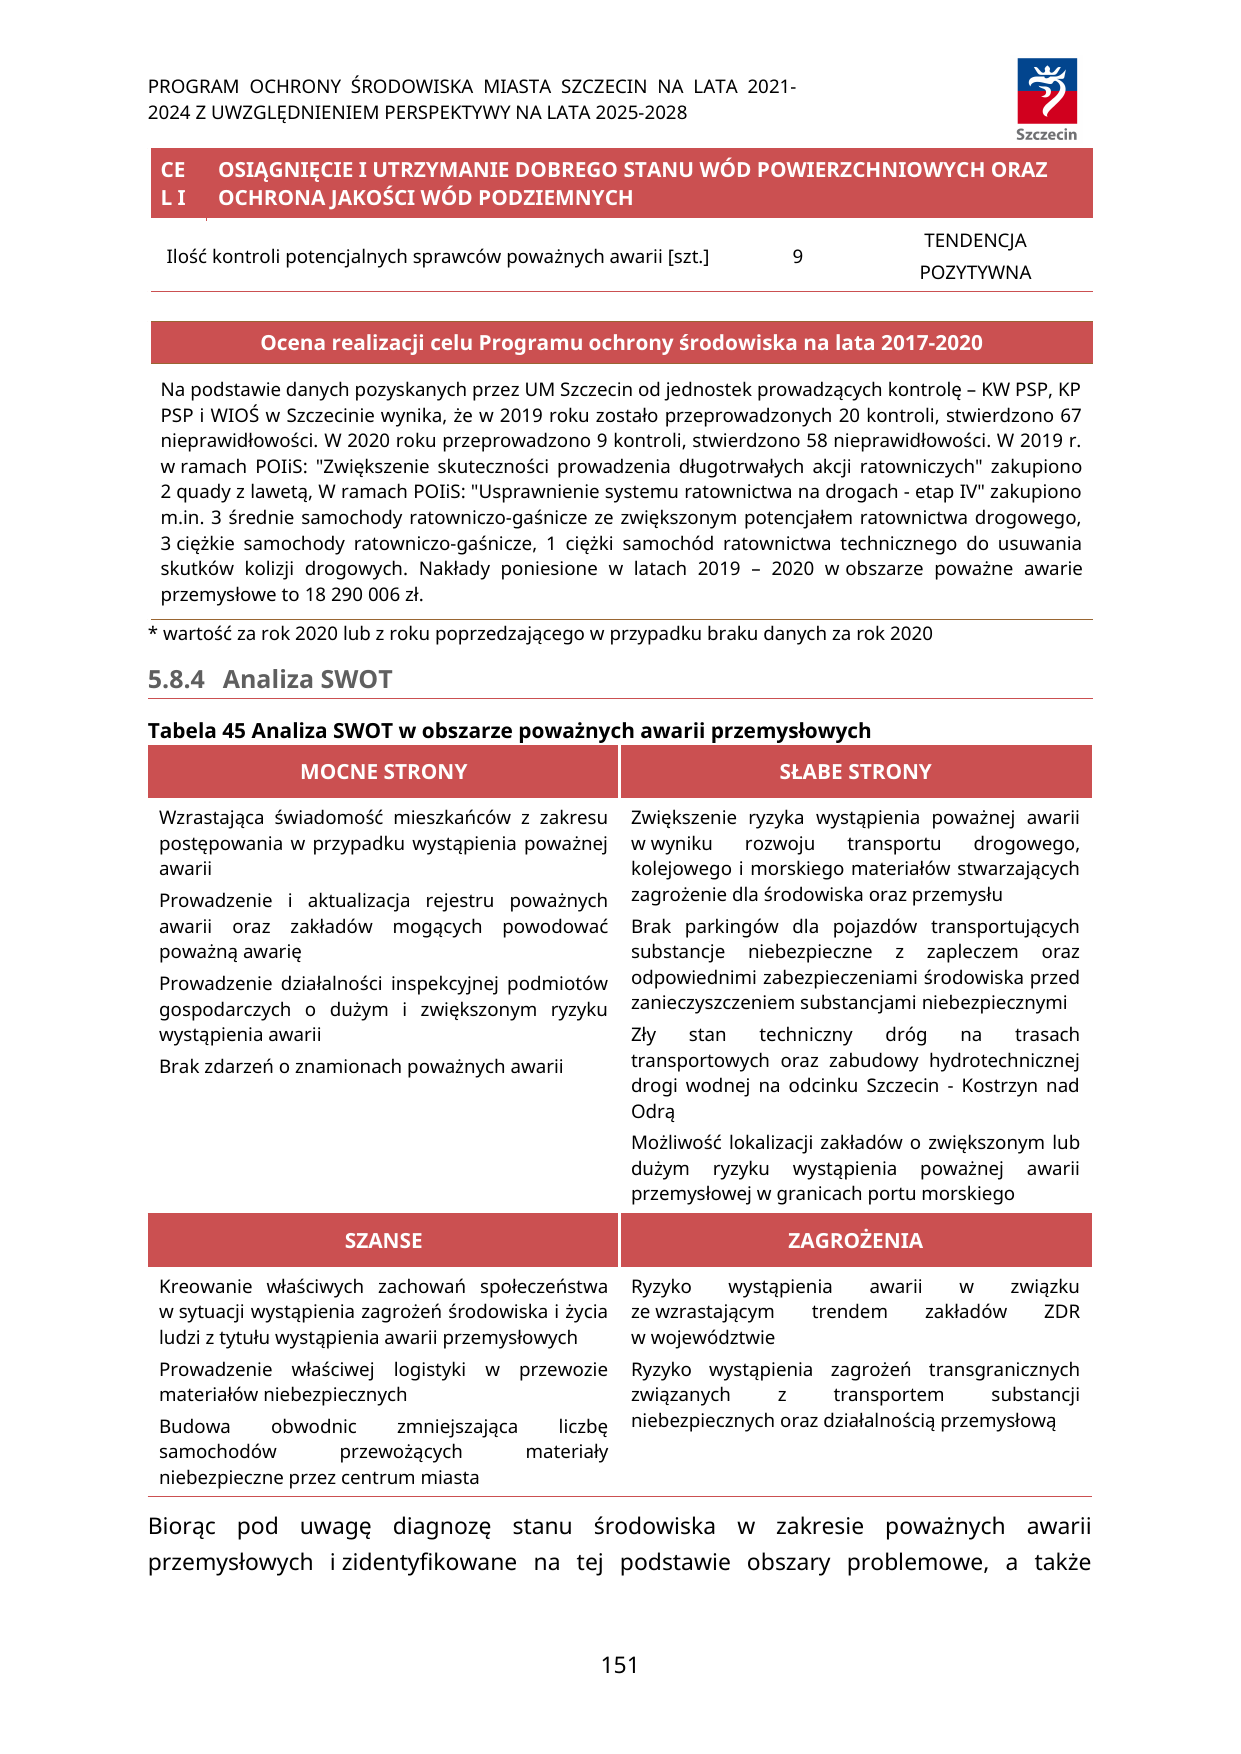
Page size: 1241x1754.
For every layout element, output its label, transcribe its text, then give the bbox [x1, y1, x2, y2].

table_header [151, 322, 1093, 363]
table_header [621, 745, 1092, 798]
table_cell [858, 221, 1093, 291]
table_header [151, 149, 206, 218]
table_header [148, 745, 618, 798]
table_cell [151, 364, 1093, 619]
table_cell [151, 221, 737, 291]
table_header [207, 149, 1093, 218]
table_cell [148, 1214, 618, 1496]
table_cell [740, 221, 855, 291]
picture [1010, 55, 1083, 144]
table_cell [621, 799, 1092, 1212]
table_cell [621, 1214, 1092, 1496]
text * wartość za rok 2020 lub z roku poprzedzającego w przypadku braku danych za rok 2020 [148, 620, 1093, 646]
subtitle Analiza SWOT [148, 662, 1093, 698]
text Tabela 45 Analiza SWOT w obszarze poważnych awarii przemysłowych [148, 717, 1093, 745]
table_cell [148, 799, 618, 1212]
